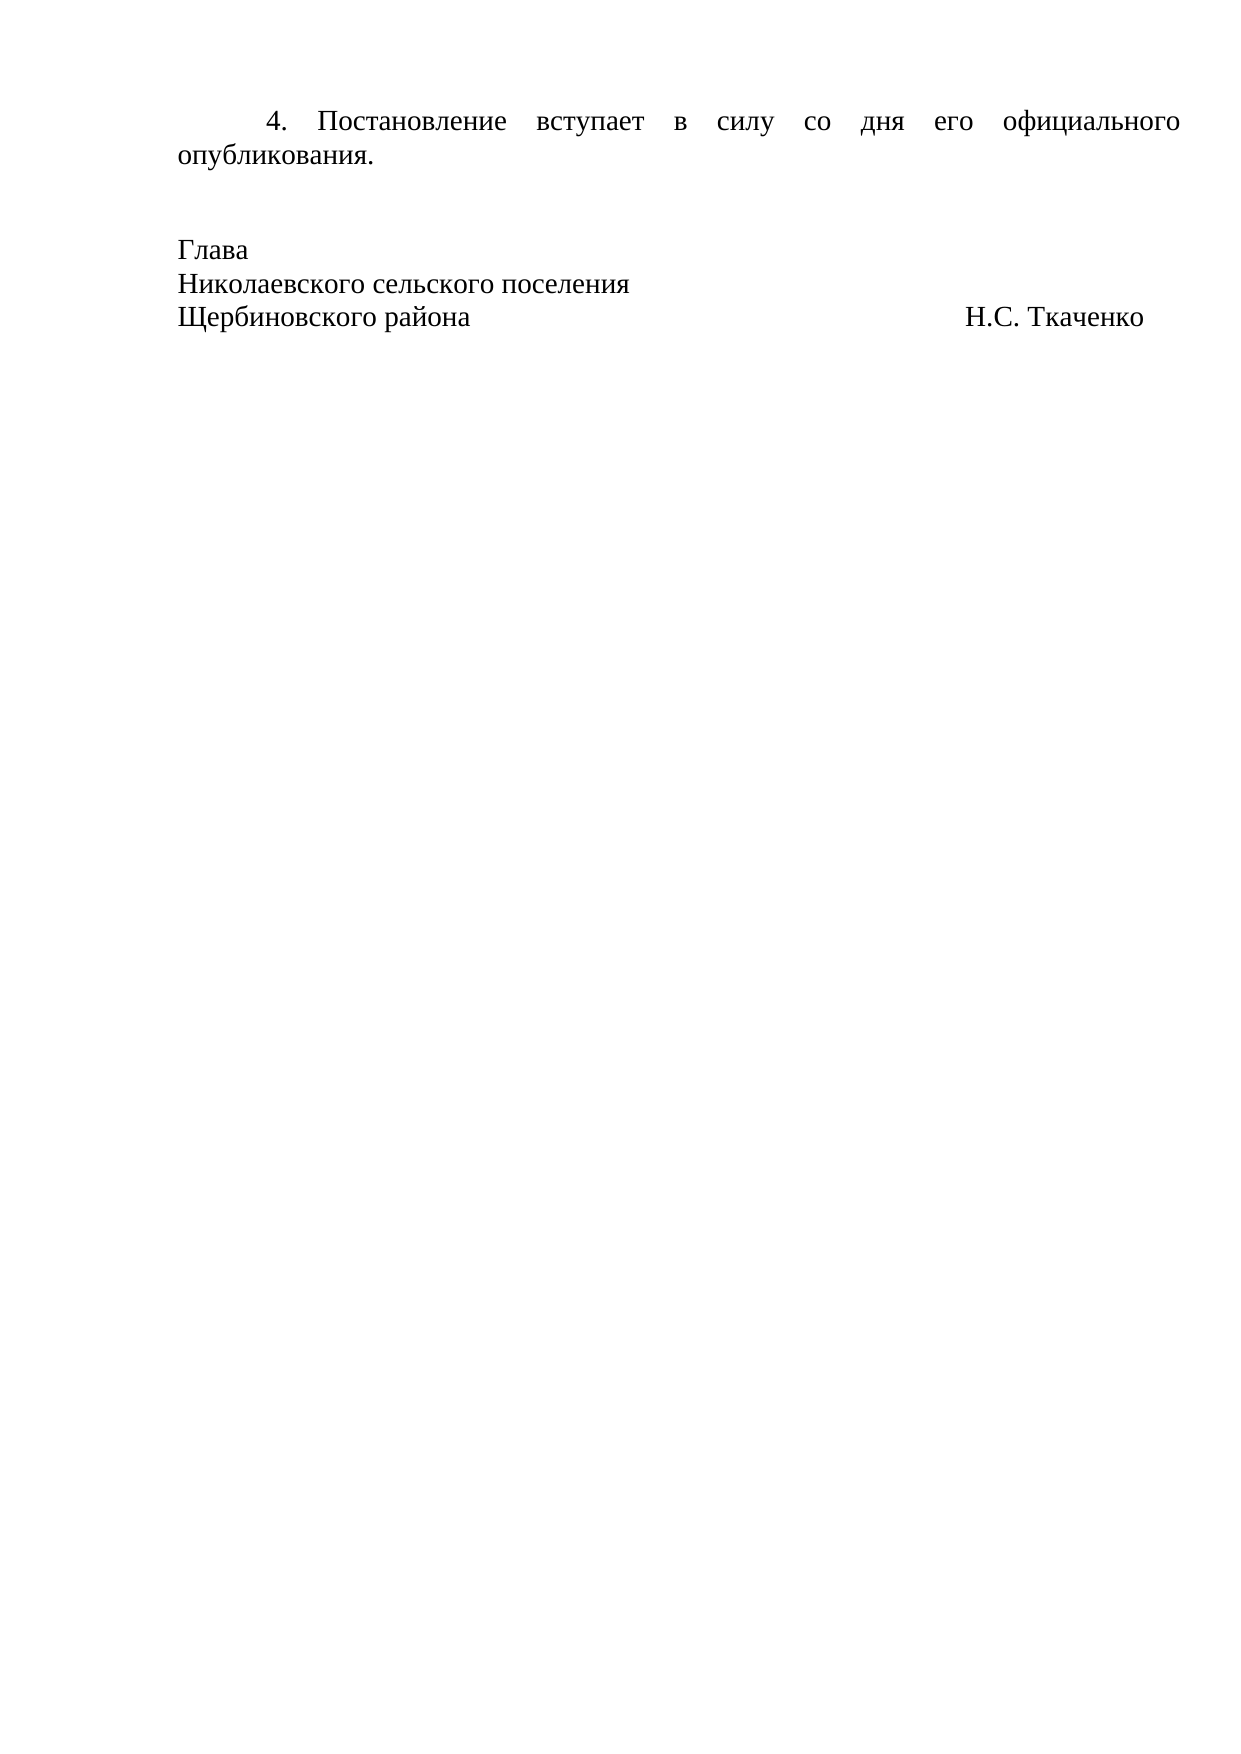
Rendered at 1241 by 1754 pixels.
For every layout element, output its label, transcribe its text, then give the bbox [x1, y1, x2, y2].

text 4. Постановление вступает в силу со дня его официального опубликования. [177, 103, 1181, 171]
text Глава [177, 232, 1181, 266]
text Николаевского сельского поселения [177, 266, 1181, 299]
text Щербиновского района Н.С. Ткаченко [177, 299, 1181, 333]
